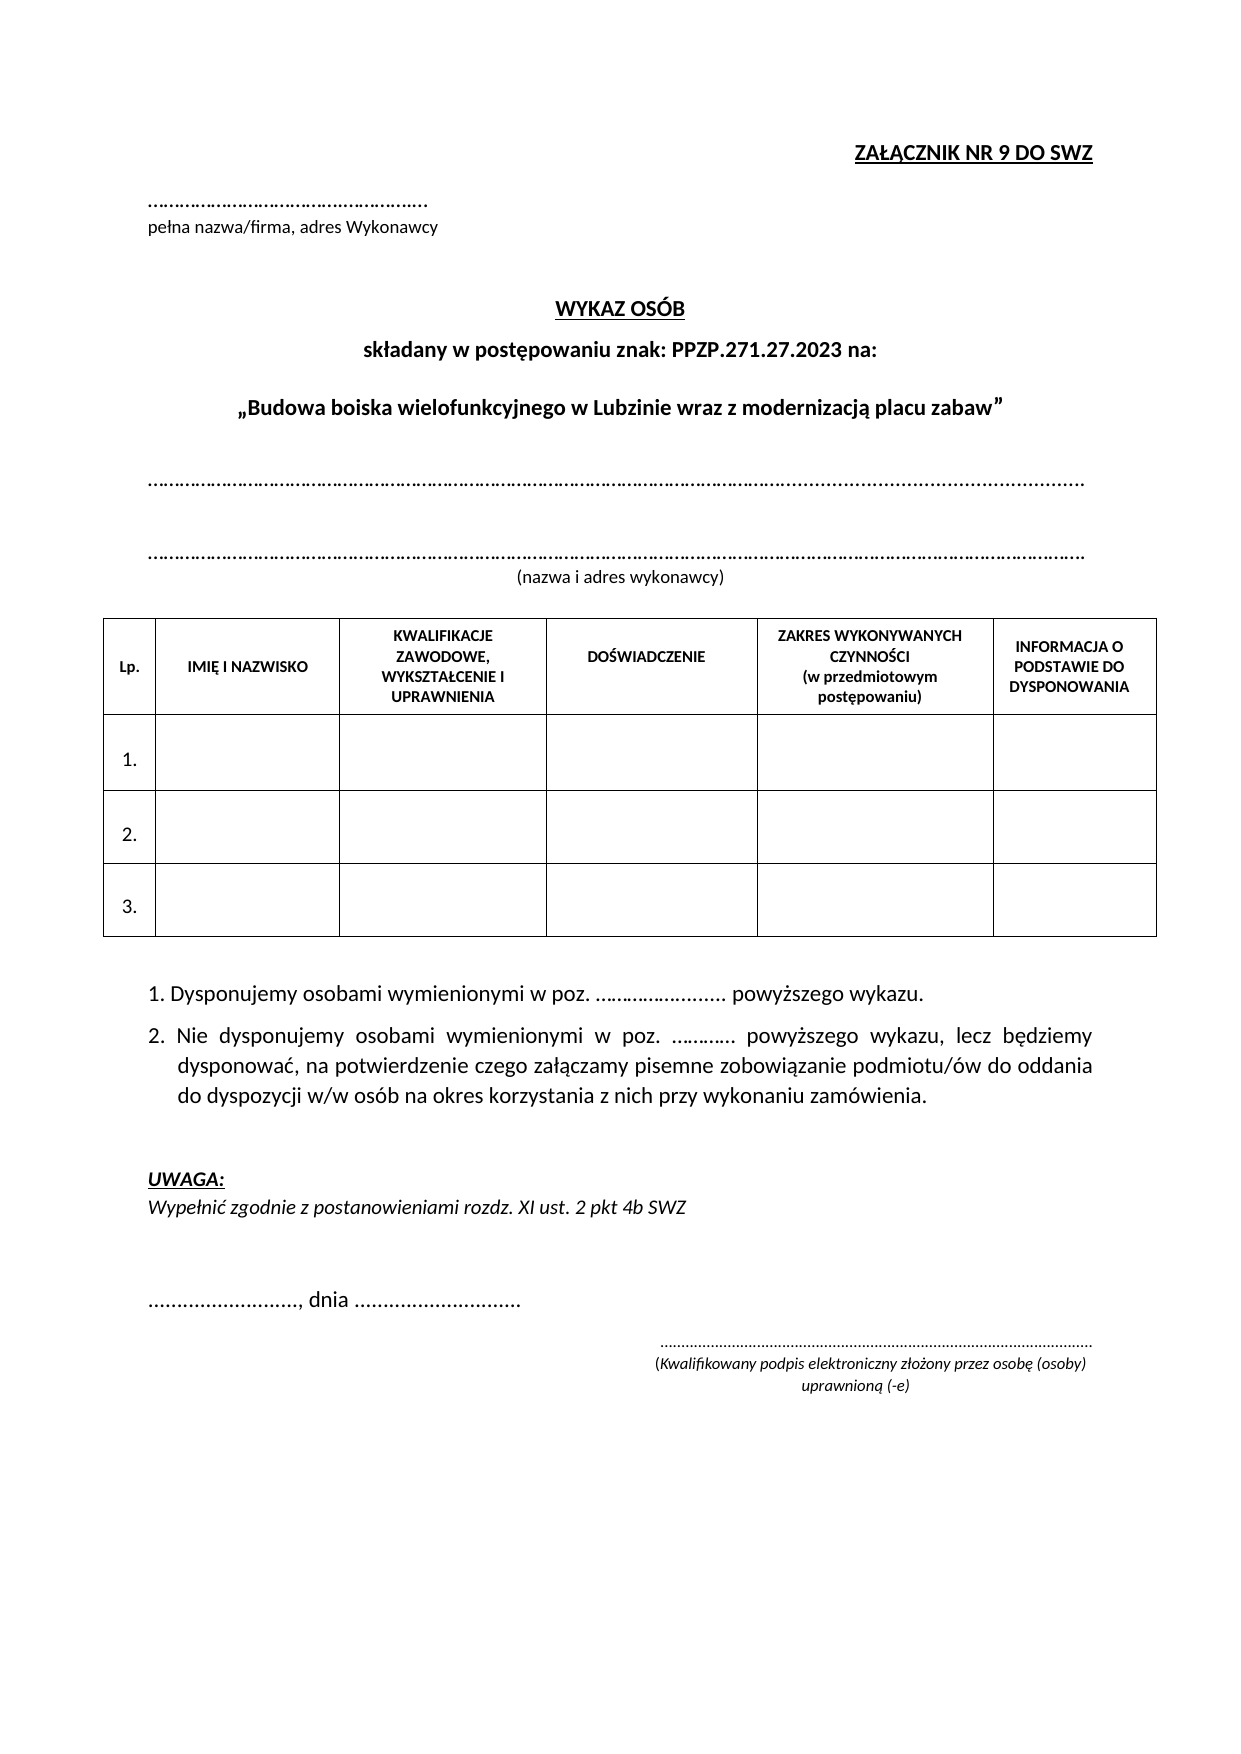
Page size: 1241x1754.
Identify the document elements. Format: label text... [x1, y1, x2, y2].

table_cell [758, 715, 993, 790]
table_cell [156, 864, 339, 936]
table_cell [994, 715, 1156, 790]
text (nazwa i adres wykonawcy) [148, 565, 1093, 588]
table_header DOŚWIADCZENIE [547, 619, 757, 714]
table_cell [994, 791, 1156, 863]
table_header Lp. [104, 619, 155, 714]
text WYKAZ OSÓB [148, 294, 1093, 322]
text 2. Nie dysponujemy osobami wymienionymi w poz. ………… powyższego wykazu, lecz będziemy dysponować, na potwierdzenie czego załączamy pisemne zobowiązanie podmiotu/ów do oddania do dyspozycji w/w osób na okres korzystania z nich przy wykonaniu zamówienia. [148, 1021, 1093, 1109]
text 1. Dysponujemy osobami wymienionymi w poz. ……………......... powyższego wykazu. [148, 979, 1093, 1007]
text (Kwalifikowany podpis elektroniczny złożony przez osobę (osoby) uprawnioną (-e) [620, 1353, 1093, 1396]
table_header KWALIFIKACJE ZAWODOWE, WYKSZTAŁCENIE I UPRAWNIENIA [340, 619, 546, 714]
text ……………………………….………….… [148, 185, 1093, 213]
table_cell 1. [104, 715, 155, 790]
table_cell [156, 715, 339, 790]
table_cell [758, 791, 993, 863]
text „Budowa boiska wielofunkcyjnego w Lubzinie wraz z modernizacją placu zabaw” [148, 391, 1093, 422]
text ZAŁĄCZNIK NR 9 DO SWZ [148, 138, 1093, 166]
table_cell 3. [104, 864, 155, 936]
table_cell [547, 715, 757, 790]
text pełna nazwa/firma, adres Wykonawcy [148, 215, 1093, 238]
text .........................., dnia ............................. [148, 1285, 1093, 1313]
table_cell [547, 791, 757, 863]
text UWAGA: [148, 1166, 1093, 1192]
table_cell [994, 864, 1156, 936]
table_cell [547, 864, 757, 936]
table_cell 2. [104, 791, 155, 863]
table_header INFORMACJA O PODSTAWIE DO DYSPONOWANIA [994, 619, 1156, 714]
table_cell [340, 864, 546, 936]
text Wypełnić zgodnie z postanowieniami rozdz. XI ust. 2 pkt 4b SWZ [148, 1194, 1093, 1219]
table_cell [758, 864, 993, 936]
text ……………………………………………………………………………………………………………………………………………………………. [148, 537, 1093, 565]
table_cell [340, 791, 546, 863]
table_cell [340, 715, 546, 790]
text ....................................................................................................... [502, 1332, 1093, 1352]
text składany w postępowaniu znak: PPZP.271.27.2023 na: [148, 335, 1093, 363]
table_header IMIĘ I NAZWISKO [156, 619, 339, 714]
text …………………………………………………………………………………………………………..................................................... [148, 464, 1093, 492]
table_cell [156, 791, 339, 863]
table_header ZAKRES WYKONYWANYCH CZYNNOŚCI (w przedmiotowym postępowaniu) [758, 619, 993, 714]
